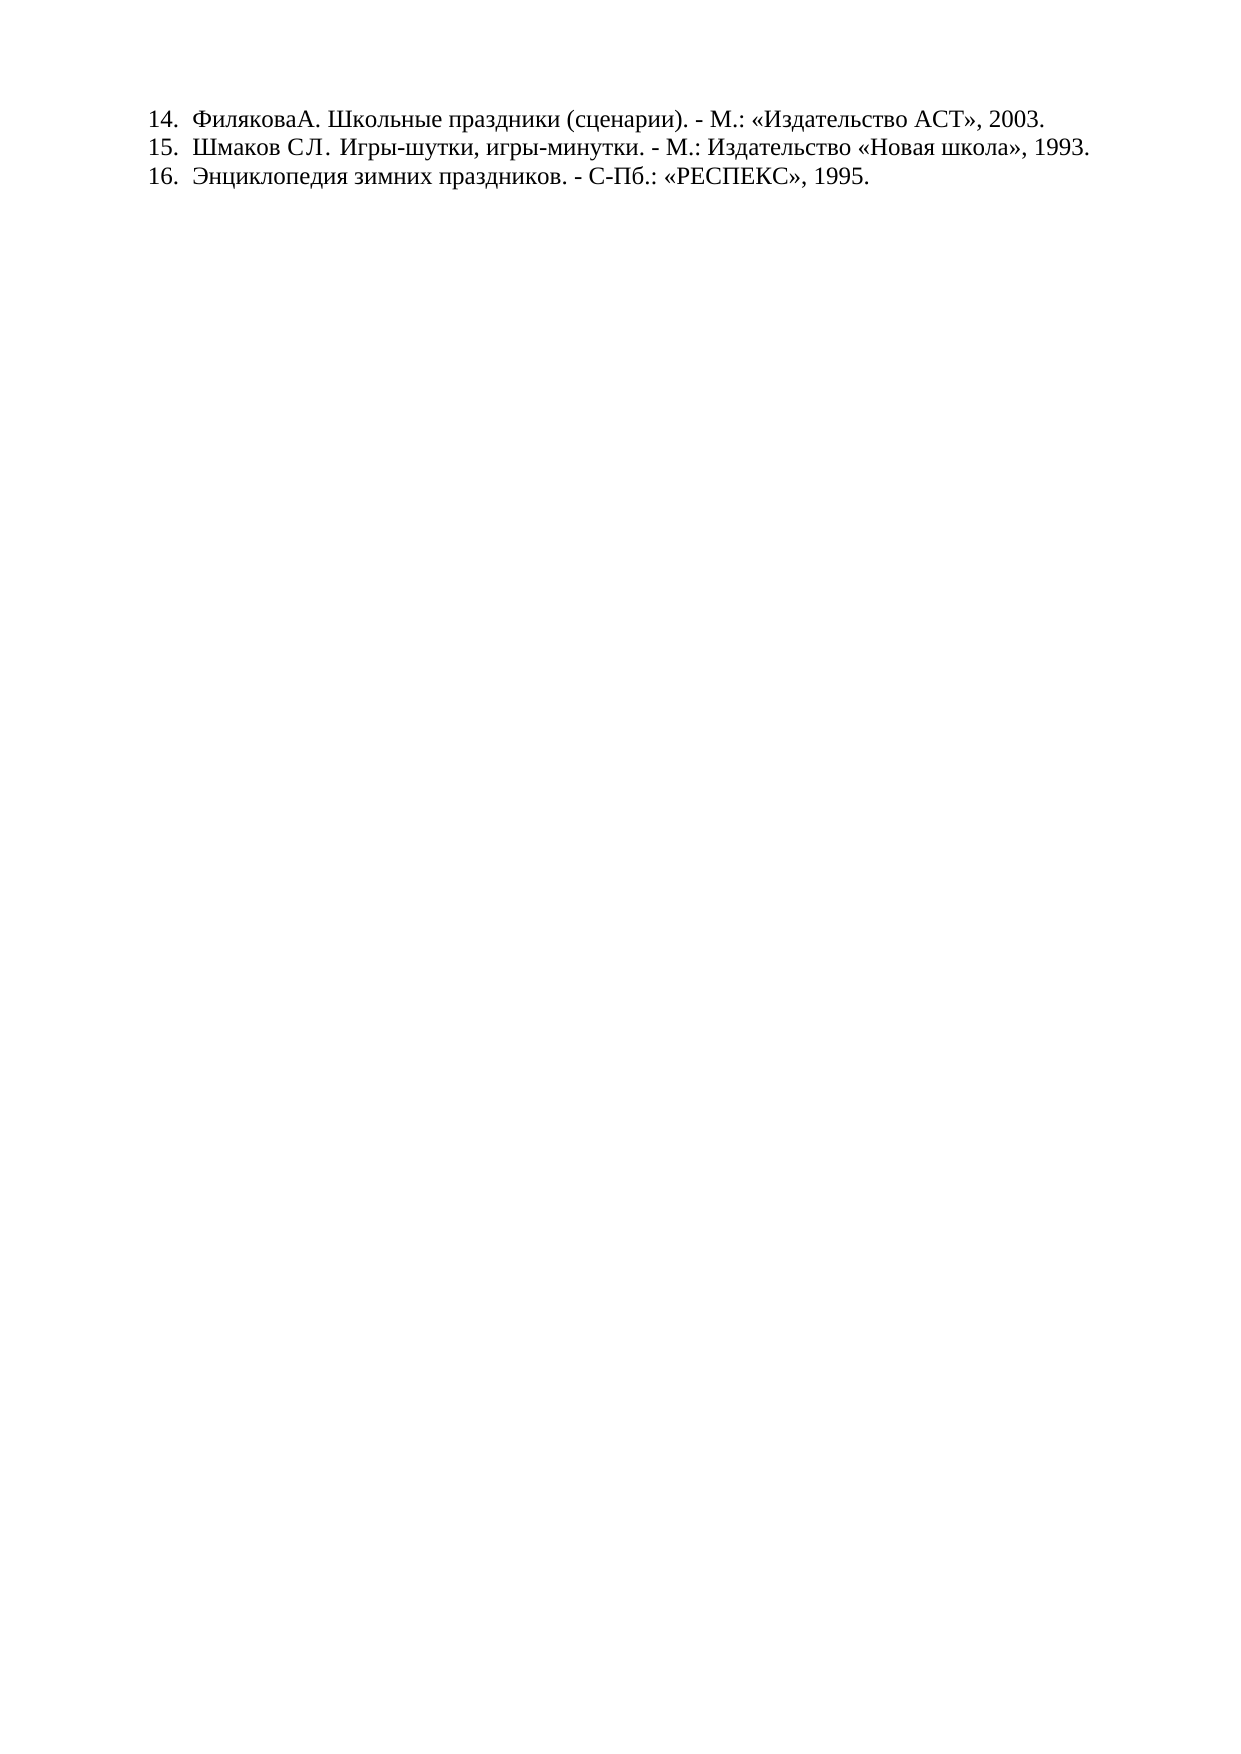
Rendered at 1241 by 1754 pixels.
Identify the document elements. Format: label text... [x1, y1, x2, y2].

list Энциклопедия зимних праздников. - С-Пб.: «РЕСПЕКС», 1995. [148, 161, 1152, 190]
list ФиляковаА. Школьные праздники (сценарии). - М.: «Издательство АСТ», 2003. [148, 104, 1152, 132]
list Шмаков СЛ. Игры-шутки, игры-минутки. - М.: Издательство «Новая школа», 1993. [148, 132, 1152, 161]
